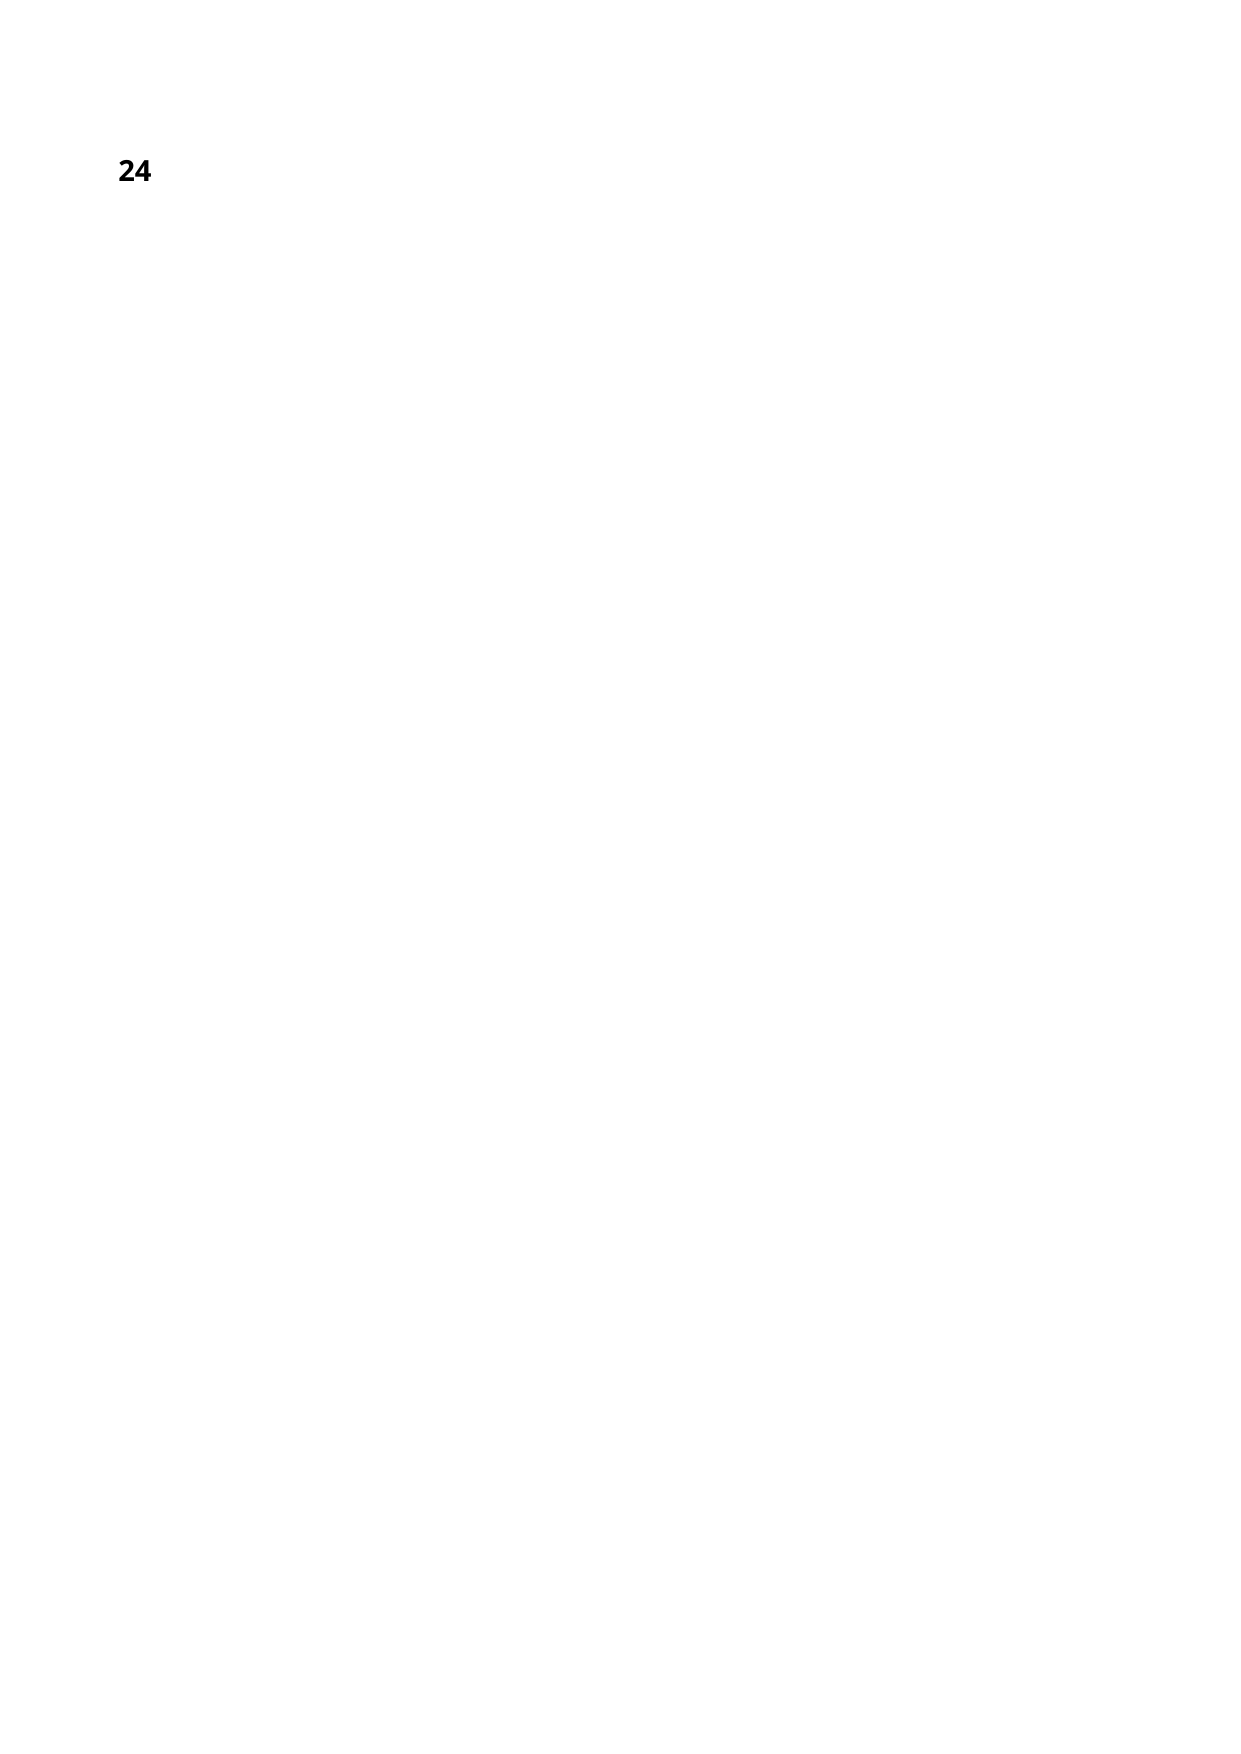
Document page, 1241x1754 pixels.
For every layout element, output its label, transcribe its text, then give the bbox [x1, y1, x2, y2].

subtitle 24 [118, 150, 1240, 190]
